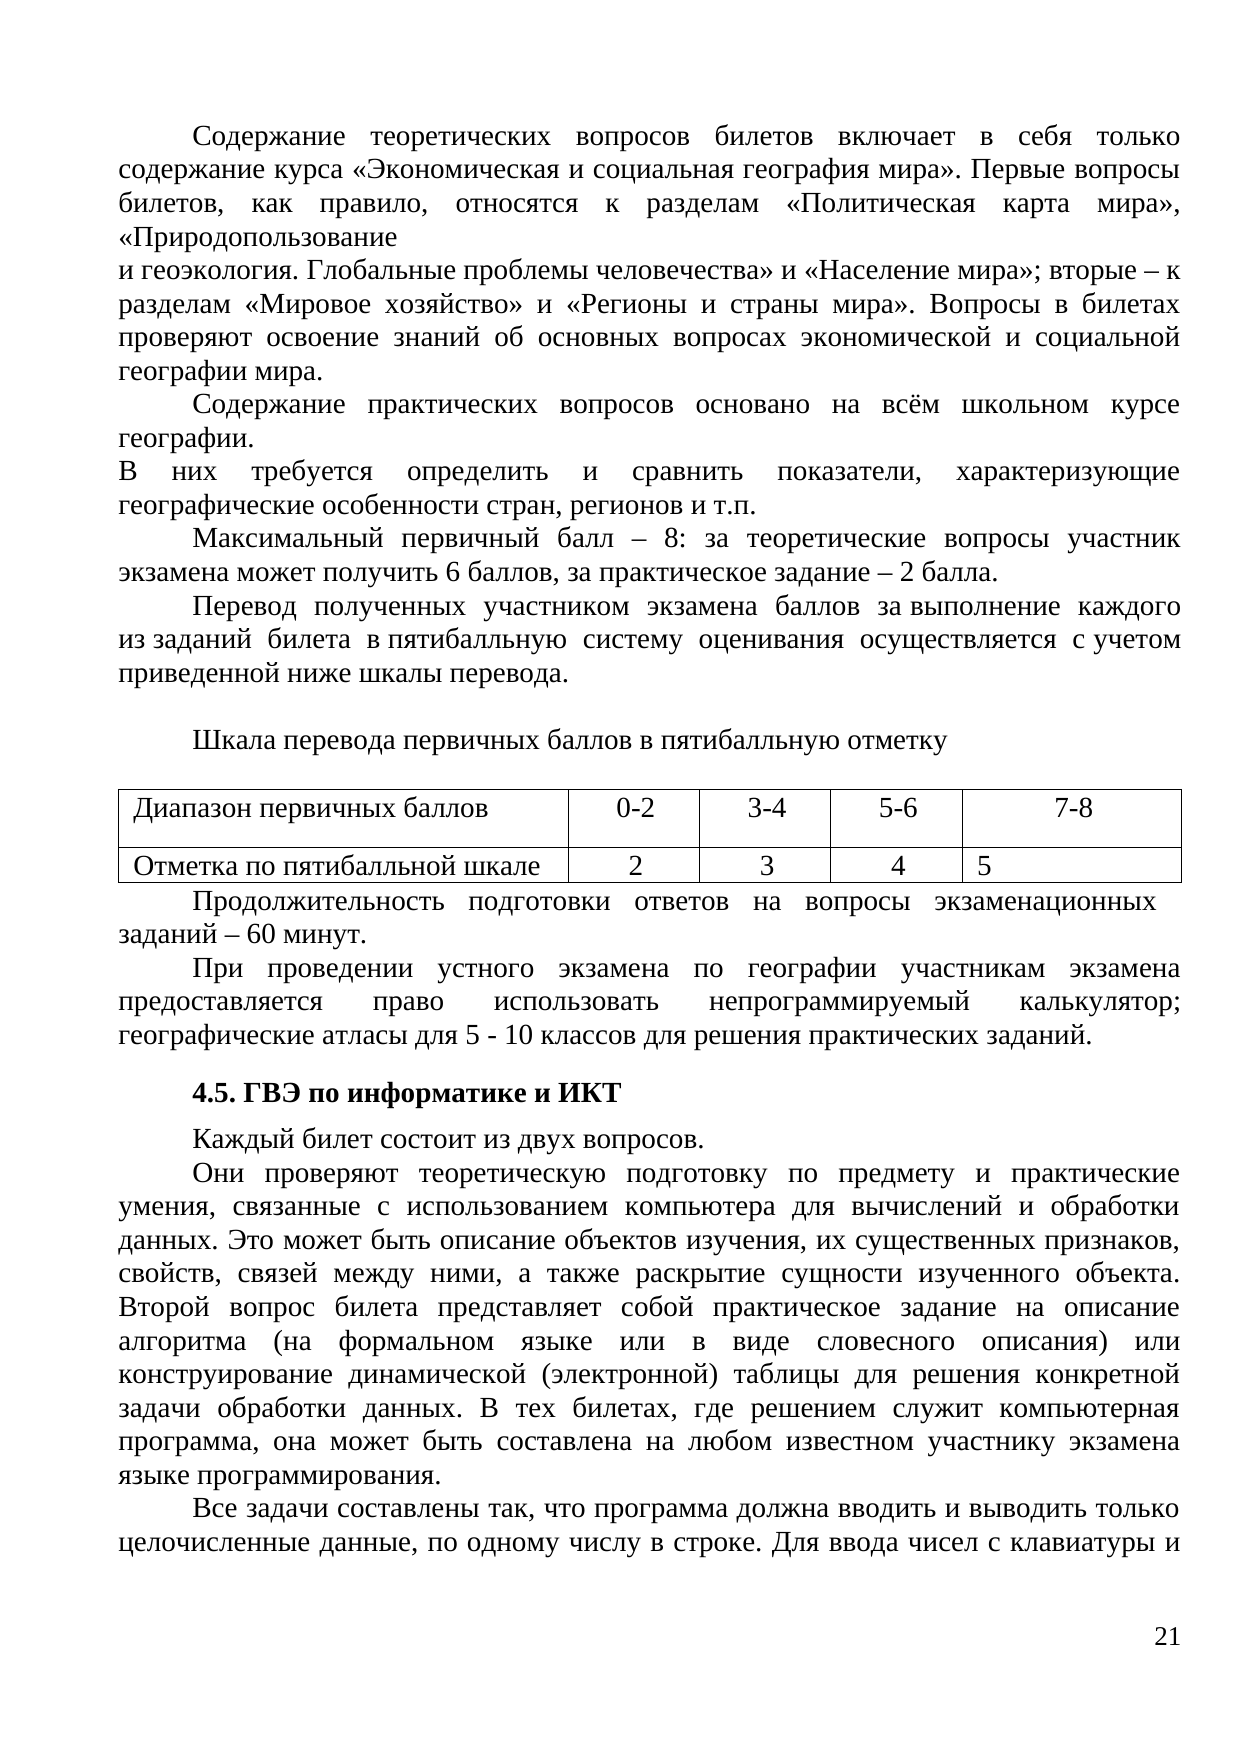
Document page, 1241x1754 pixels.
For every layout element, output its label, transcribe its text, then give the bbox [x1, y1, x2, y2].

list При проведении устного экзамена по географии участникам экзамена предоставляется право использовать непрограммируемый калькулятор; географические атласы для 5 - 10 классов для решения практических заданий. [118, 950, 1181, 1050]
text Они проверяют теоретическую подготовку по предмету и практические умения, связанные с использованием компьютера для вычислений и обработки данных. Это может быть описание объектов изучения, их существенных признаков, свойств, связей между ними, а также раскрытие сущности изученного объекта. Второй вопрос билета представляет собой практическое задание на описание алгоритма (на формальном языке или в виде словесного описания) или конструирование динамической (электронной) таблицы для решения конкретной задачи обработки данных. В тех билетах, где решением служит компьютерная программа, она может быть составлена на любом известном участнику экзамена языке программирования. [118, 1155, 1181, 1490]
table_header Диапазон первичных баллов [119, 790, 568, 847]
table_cell 3 [700, 848, 830, 882]
text Содержание теоретических вопросов билетов включает в себя только содержание курса «Экономическая и социальная география мира». Первые вопросы билетов, как правило, относятся к разделам «Политическая карта мира», «Природопользование и геоэкология. Глобальные проблемы человечества» и «Население мира»; вторые – к разделам «Мировое хозяйство» и «Регионы и страны мира». Вопросы в билетах проверяют освоение знаний об основных вопросах экономической и социальной географии мира. [118, 118, 1181, 386]
text Продолжительность подготовки ответов на вопросы экзаменационных заданий – 60 минут. [118, 883, 1181, 950]
text Перевод полученных участником экзамена баллов за выполнение каждого из заданий билета в пятибалльную систему оценивания осуществляется с учетом приведенной ниже шкалы перевода. [118, 588, 1181, 688]
table_header 0-2 [569, 790, 699, 847]
subtitle 4.5. ГВЭ по информатике и ИКТ [118, 1075, 1181, 1109]
text Максимальный первичный балл – 8: за теоретические вопросы участник экзамена может получить 6 баллов, за практическое задание – 2 балла. [118, 521, 1181, 588]
table_header 5-6 [831, 790, 962, 847]
table_header 3-4 [700, 790, 830, 847]
table_cell 5 [963, 848, 1181, 882]
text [118, 1490, 1181, 1557]
text Каждый билет состоит из двух вопросов. [118, 1121, 1181, 1155]
text Содержание практических вопросов основано на всём школьном курсе географии. В них требуется определить и сравнить показатели, характеризующие географические особенности стран, регионов и т.п. [118, 386, 1181, 521]
table_cell 4 [831, 848, 962, 882]
table_cell Отметка по пятибалльной шкале [119, 848, 568, 882]
table_cell 2 [569, 848, 699, 882]
table_header 7-8 [963, 790, 1181, 847]
text Шкала перевода первичных баллов в пятибалльную отметку [118, 722, 1181, 755]
